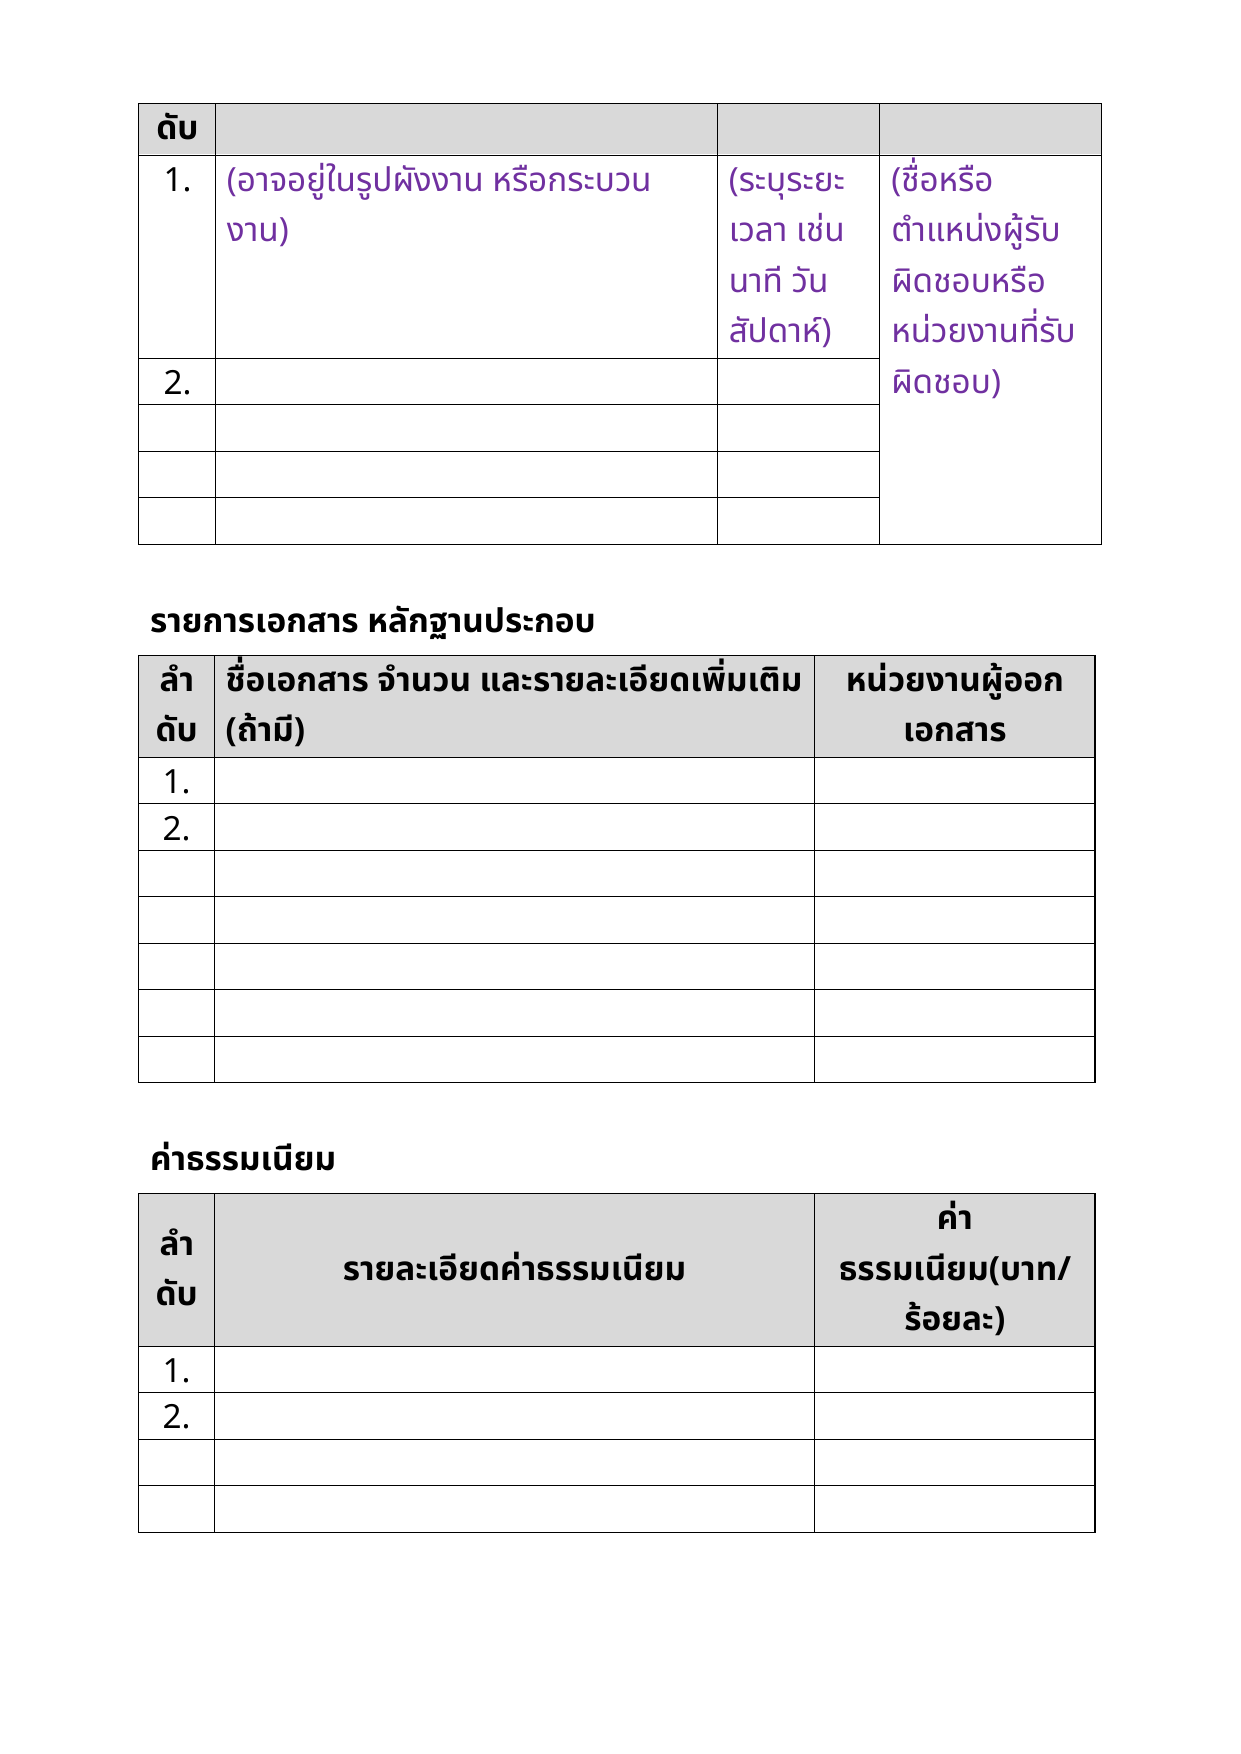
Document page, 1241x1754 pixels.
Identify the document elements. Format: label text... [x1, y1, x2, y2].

table_header ลำดับ [139, 1194, 214, 1346]
table_cell 2. [139, 804, 214, 850]
table_cell [139, 1486, 214, 1532]
table_cell [815, 851, 1094, 896]
text รายการเอกสาร หลักฐานประกอบ [150, 597, 1090, 647]
table_cell [215, 804, 814, 850]
table_cell [215, 1393, 814, 1439]
table_cell [815, 1037, 1094, 1082]
table_cell 2. [139, 1393, 214, 1439]
text ค่าธรรมเนียม [150, 1135, 1090, 1186]
table_cell [718, 452, 879, 497]
table_cell [216, 452, 717, 497]
table_cell [815, 990, 1094, 1036]
table_cell [139, 405, 215, 451]
table_header รายละเอียดค่าธรรมเนียม [215, 1194, 814, 1346]
table_header ระยะเวลา [718, 104, 879, 154]
table_header ลำดับ [139, 656, 214, 757]
table_header ชื่อเอกสาร จำนวน และรายละเอียดเพิ่มเติม (ถ้ามี) [215, 656, 814, 757]
table_cell [215, 851, 814, 896]
table_cell [139, 944, 214, 989]
table_cell 2. [139, 359, 215, 404]
table_cell [215, 758, 814, 803]
table_cell [139, 851, 214, 896]
table_header หน่วยงานผู้ออกเอกสาร [815, 656, 1094, 757]
table_cell [216, 498, 717, 543]
table_cell [215, 1486, 814, 1532]
table_cell [216, 359, 717, 404]
table_header ค่าธรรมเนียม(บาท/ร้อยละ) [815, 1194, 1094, 1346]
table_cell 1. [139, 758, 214, 803]
table_cell 1. [139, 1347, 214, 1392]
table_cell [139, 498, 215, 543]
table_cell [815, 1347, 1094, 1392]
table_cell [139, 990, 214, 1036]
table_cell [216, 405, 717, 451]
table_cell [139, 1440, 214, 1485]
table_cell (อาจอยู่ในรูปผังงาน หรือกระบวนงาน) [216, 156, 717, 358]
table_cell [718, 405, 879, 451]
table_cell [815, 804, 1094, 850]
table_header ขั้นตอน [216, 104, 717, 154]
table_cell [215, 990, 814, 1036]
table_cell [139, 452, 215, 497]
table_cell [139, 1037, 214, 1082]
table_cell [215, 1037, 814, 1082]
table_cell [718, 359, 879, 404]
table_cell [139, 897, 214, 943]
table_cell [815, 1440, 1094, 1485]
table_cell [815, 1486, 1094, 1532]
table_cell [215, 1347, 814, 1392]
table_cell [215, 897, 814, 943]
table_cell [815, 944, 1094, 989]
table_cell [718, 498, 879, 543]
table_cell [815, 1393, 1094, 1439]
table_cell [815, 897, 1094, 943]
table_cell [215, 1440, 814, 1485]
table_header ผู้รับผิดชอบ [880, 104, 1101, 154]
table_cell [815, 758, 1094, 803]
table_cell (ชื่อหรือตำแหน่งผู้รับผิดชอบหรือ หน่วยงานที่รับผิดชอบ) [880, 156, 1101, 543]
table_cell [215, 944, 814, 989]
table_cell 1. [139, 156, 215, 358]
table_cell (ระบุระยะเวลา เช่น นาที วัน สัปดาห์) [718, 156, 879, 358]
table_header ลำดับ [139, 104, 215, 154]
